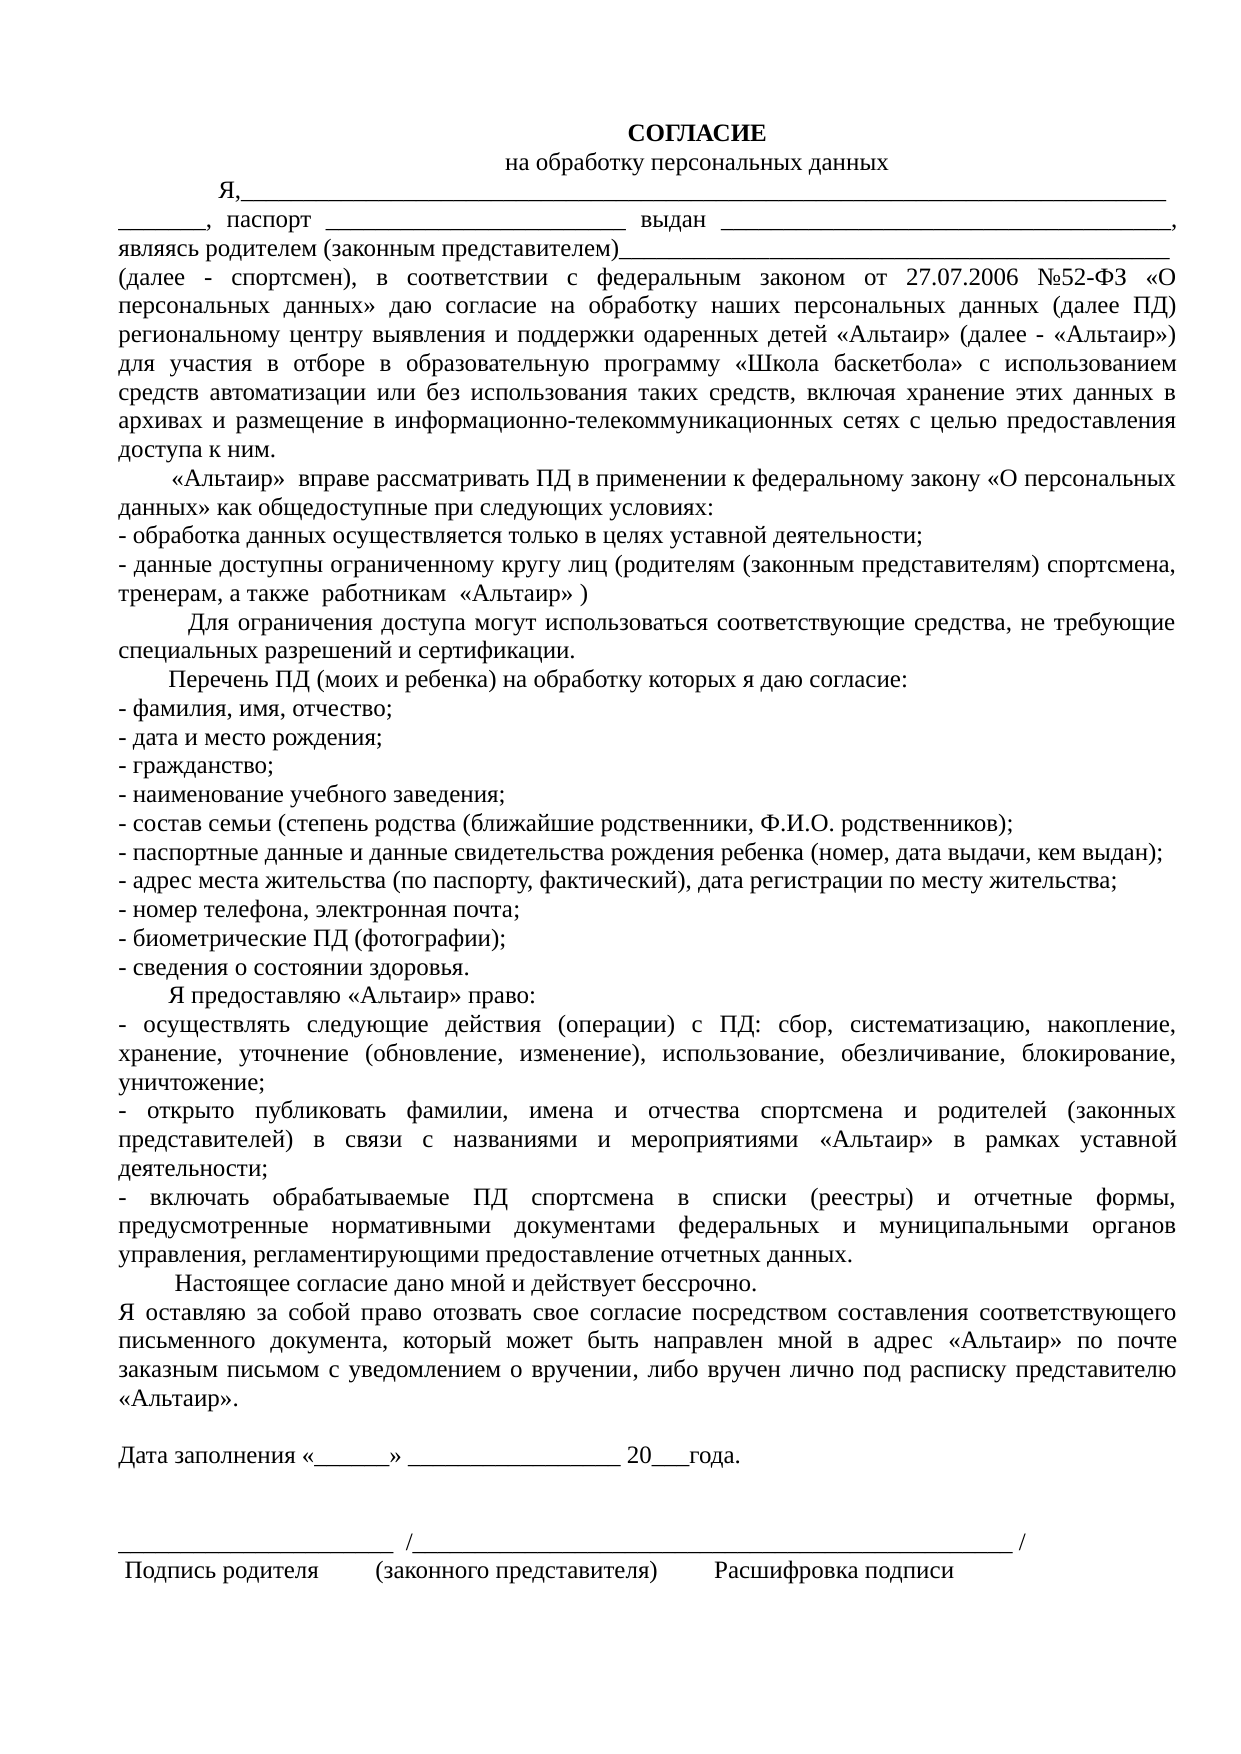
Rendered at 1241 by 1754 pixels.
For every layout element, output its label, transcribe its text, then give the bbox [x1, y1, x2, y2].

text «Альтаир» вправе рассматривать ПД в применении к федеральному закону «О персональных данных» как общедоступные при следующих условиях: [118, 463, 1177, 521]
text - фамилия, имя, отчество; [118, 693, 1177, 722]
text - гражданство; [118, 751, 1177, 779]
text Для ограничения доступа могут использоваться соответствующие средства, не требующие специальных разрешений и сертификации. [118, 607, 1177, 664]
text Я предоставляю «Альтаир» право: [118, 981, 1177, 1009]
text - наименование учебного заведения; [118, 779, 1177, 808]
text - адрес места жительства (по паспорту, фактический), дата регистрации по месту жительства; [118, 866, 1177, 894]
text СОГЛАСИЕ [118, 118, 1240, 147]
text - биометрические ПД (фотографии); [118, 923, 1177, 952]
text ______________________ /________________________________________________ / [118, 1527, 1177, 1556]
text - дата и место рождения; [118, 722, 1177, 751]
text (далее - спортсмен), в соответствии с федеральным законом от 27.07.2006 №52-ФЗ «О персональных данных» даю согласие на обработку наших персональных данных (далее ПД) региональному центру выявления и поддержки одаренных детей «Альтаир» (далее - «Альтаир») для участия в отборе в образовательную программу «Школа баскетбола» с использованием средств автоматизации или без использования таких средств, включая хранение этих данных в архивах и размещение в информационно-телекоммуникационных сетях с целью предоставления доступа к ним. [118, 262, 1177, 463]
text - номер телефона, электронная почта; [118, 894, 1177, 923]
text - данные доступны ограниченному кругу лиц (родителям (законным представителям) спортсмена, тренерам, а также работникам «Альтаир» ) [118, 549, 1177, 607]
text Я оставляю за собой право отозвать свое согласие посредством составления соответствующего письменного документа, который может быть направлен мной в адрес «Альтаир» по почте заказным письмом с уведомлением о вручении, либо вручен лично под расписку представителю «Альтаир». [118, 1297, 1177, 1412]
text Дата заполнения «______» _________________ 20___года. [118, 1441, 1177, 1469]
text - открыто публиковать фамилии, имена и отчества спортсмена и родителей (законных представителей) в связи с названиями и мероприятиями «Альтаир» в рамках уставной деятельности; [118, 1096, 1177, 1182]
text - осуществлять следующие действия (операции) с ПД: сбор, систематизацию, накопление, хранение, уточнение (обновление, изменение), использование, обезличивание, блокирование, уничтожение; [118, 1009, 1177, 1096]
text - обработка данных осуществляется только в целях уставной деятельности; [118, 521, 1177, 549]
text - паспортные данные и данные свидетельства рождения ребенка (номер, дата выдачи, кем выдан); [118, 837, 1177, 866]
text - включать обрабатываемые ПД спортсмена в списки (реестры) и отчетные формы, предусмотренные нормативными документами федеральных и муниципальными органов управления, регламентирующими предоставление отчетных данных. [118, 1182, 1177, 1268]
text на обработку персональных данных [118, 147, 1240, 176]
text - сведения о состоянии здоровья. [118, 952, 1177, 981]
text - состав семьи (степень родства (ближайшие родственники, Ф.И.О. родственников); [118, 808, 1177, 837]
text Подпись родителя (законного представителя) Расшифровка подписи [118, 1556, 1177, 1584]
text Перечень ПД (моих и ребенка) на обработку которых я даю согласие: [118, 664, 1177, 693]
text Настоящее согласие дано мной и действует бессрочно. [118, 1268, 1177, 1297]
text Я,_________________________________________________________________________________, паспорт ________________________ выдан ____________________________________, являясь родителем (законным представителем)____________________________________________ [118, 176, 1177, 262]
